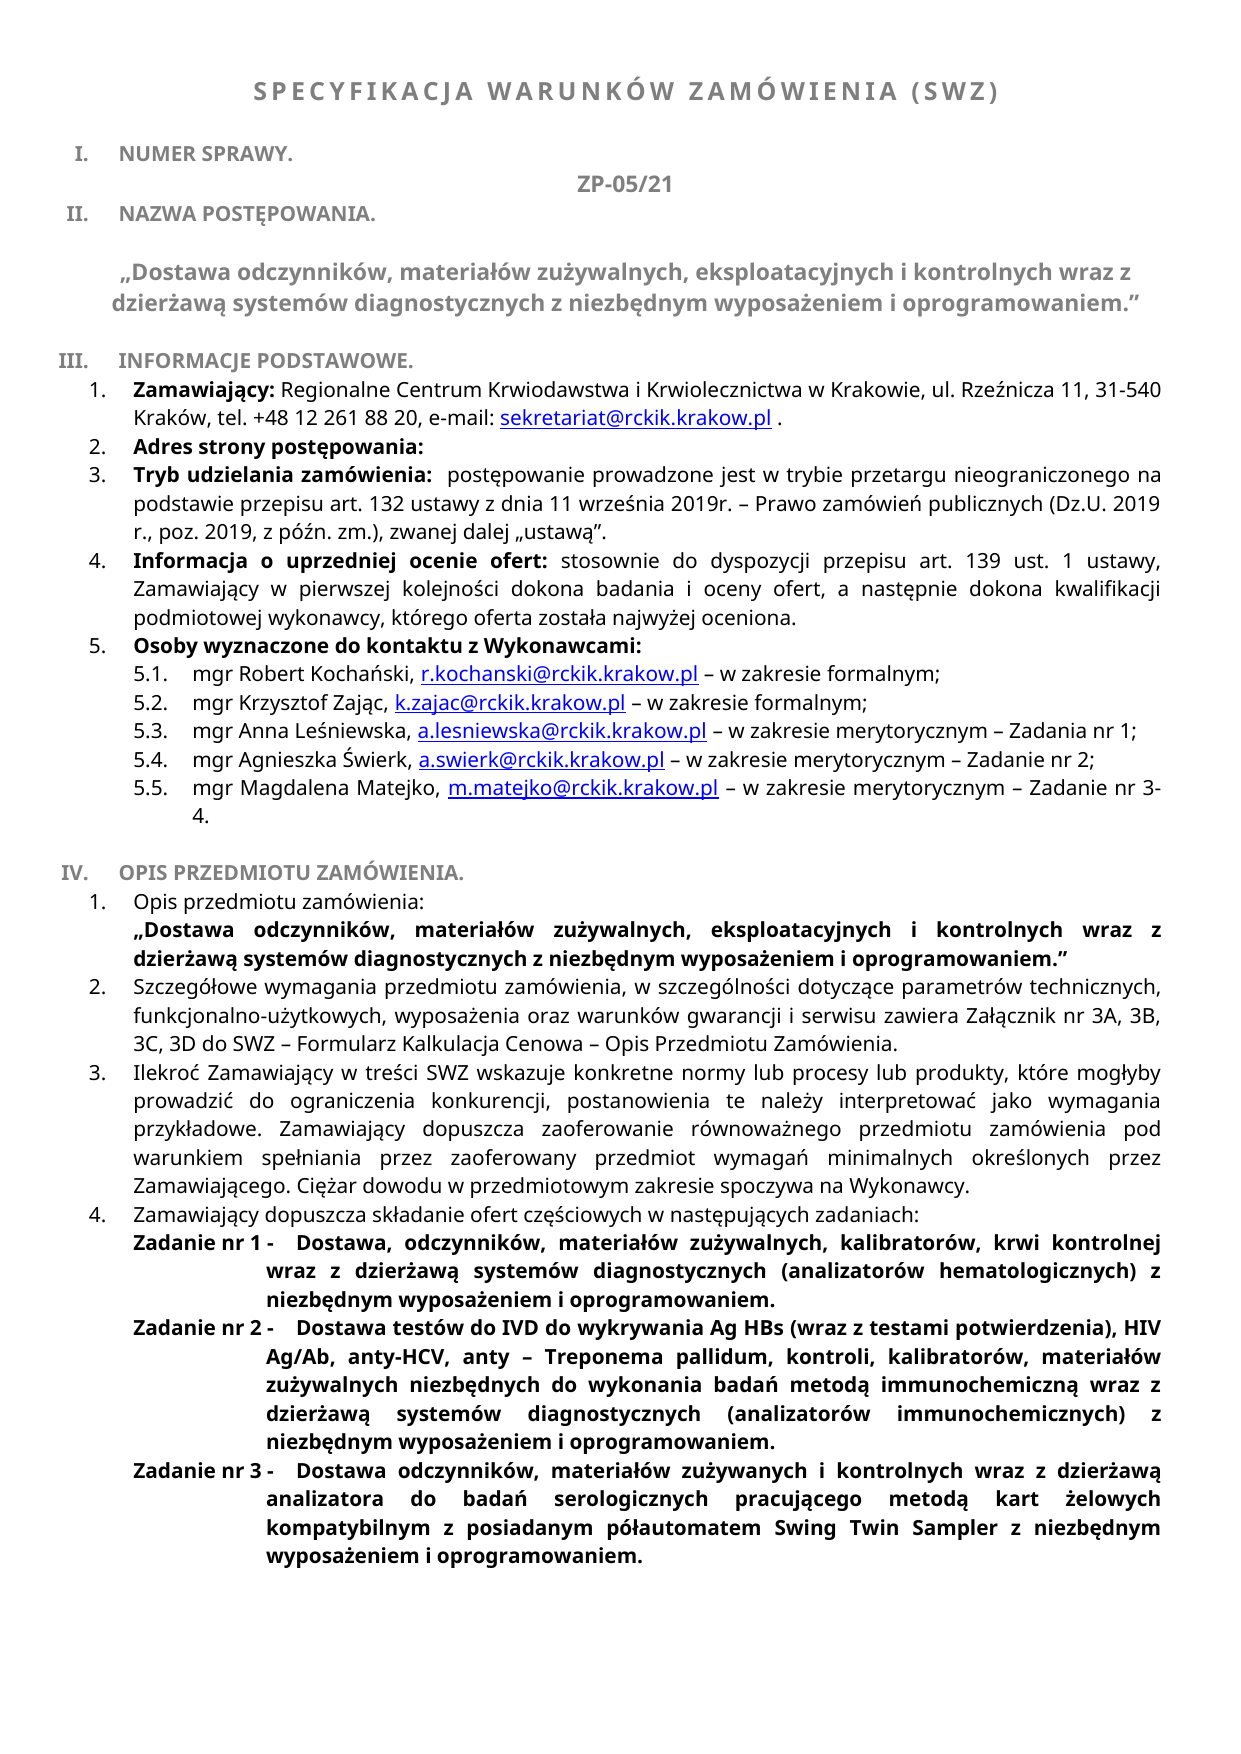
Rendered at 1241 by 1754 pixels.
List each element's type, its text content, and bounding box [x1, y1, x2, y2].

list mgr Robert Kochański, r.kochanski@rckik.krakow.pl – w zakresie formalnym; [133, 659, 1162, 688]
list Dostawa odczynników, materiałów zużywanych i kontrolnych wraz z dzierżawą analizatora do badań serologicznych pracującego metodą kart żelowych kompatybilnym z posiadanym półautomatem Swing Twin Sampler z niezbędnym wyposażeniem i oprogramowaniem. [133, 1456, 1162, 1569]
list Opis przedmiotu zamówienia: [89, 887, 1162, 915]
list mgr Magdalena Matejko, m.matejko@rckik.krakow.pl – w zakresie merytorycznym – Zadanie nr 3-4. [133, 773, 1162, 830]
list Tryb udzielania zamówienia: postępowanie prowadzone jest w trybie przetargu nieograniczonego na podstawie przepisu art. 132 ustawy z dnia 11 września 2019r. – Prawo zamówień publicznych (Dz.U. 2019 r., poz. 2019, z późn. zm.), zwanej dalej „ustawą”. [89, 460, 1162, 546]
title INFORMACJE PODSTAWOWE. [89, 347, 1162, 375]
title OPIS PRZEDMIOTU ZAMÓWIENIA. [89, 858, 1162, 887]
title ZP-05/21 [89, 168, 1162, 199]
title NAZWA POSTĘPOWANIA. [89, 199, 1162, 227]
list Adres strony postępowania: [89, 432, 1162, 460]
title „Dostawa odczynników, materiałów zużywalnych, eksploatacyjnych i kontrolnych wraz z dzierżawą systemów diagnostycznych z niezbędnym wyposażeniem i oprogramowaniem.” [89, 256, 1162, 318]
title NUMER SPRAWY. [89, 139, 1162, 168]
list Zamawiający: Regionalne Centrum Krwiodawstwa i Krwiolecznictwa w Krakowie, ul. Rzeźnicza 11, 31-540 Kraków, tel. +48 12 261 88 20, e-mail: sekretariat@rckik.krakow.pl . [89, 375, 1162, 432]
list mgr Anna Leśniewska, a.lesniewska@rckik.krakow.pl – w zakresie merytorycznym – Zadania nr 1; [133, 716, 1162, 745]
list Dostawa testów do IVD do wykrywania Ag HBs (wraz z testami potwierdzenia), HIV Ag/Ab, anty-HCV, anty – Treponema pallidum, kontroli, kalibratorów, materiałów zużywalnych niezbędnych do wykonania badań metodą immunochemiczną wraz z dzierżawą systemów diagnostycznych (analizatorów immunochemicznych) z niezbędnym wyposażeniem i oprogramowaniem. [133, 1313, 1162, 1456]
list Szczegółowe wymagania przedmiotu zamówienia, w szczególności dotyczące parametrów technicznych, funkcjonalno-użytkowych, wyposażenia oraz warunków gwarancji i serwisu zawiera Załącznik nr 3A, 3B, 3C, 3D do SWZ – Formularz Kalkulacja Cenowa – Opis Przedmiotu Zamówienia. [89, 972, 1162, 1058]
list mgr Krzysztof Zając, k.zajac@rckik.krakow.pl – w zakresie formalnym; [133, 688, 1162, 716]
list Dostawa, odczynników, materiałów zużywalnych, kalibratorów, krwi kontrolnej wraz z dzierżawą systemów diagnostycznych (analizatorów hematologicznych) z niezbędnym wyposażeniem i oprogramowaniem. [133, 1228, 1162, 1313]
text „Dostawa odczynników, materiałów zużywalnych, eksploatacyjnych i kontrolnych wraz z dzierżawą systemów diagnostycznych z niezbędnym wyposażeniem i oprogramowaniem.” [133, 915, 1162, 972]
list Zamawiający dopuszcza składanie ofert częściowych w następujących zadaniach: [89, 1200, 1162, 1228]
list Ilekroć Zamawiający w treści SWZ wskazuje konkretne normy lub procesy lub produkty, które mogłyby prowadzić do ograniczenia konkurencji, postanowienia te należy interpretować jako wymagania przykładowe. Zamawiający dopuszcza zaoferowanie równoważnego przedmiotu zamówienia pod warunkiem spełniania przez zaoferowany przedmiot wymagań minimalnych określonych przez Zamawiającego. Ciężar dowodu w przedmiotowym zakresie spoczywa na Wykonawcy. [89, 1058, 1162, 1200]
list Osoby wyznaczone do kontaktu z Wykonawcami: [89, 631, 1162, 659]
list mgr Agnieszka Świerk, a.swierk@rckik.krakow.pl – w zakresie merytorycznym – Zadanie nr 2; [133, 745, 1162, 773]
list Informacja o uprzedniej ocenie ofert: stosownie do dyspozycji przepisu art. 139 ust. 1 ustawy, Zamawiający w pierwszej kolejności dokona badania i oceny ofert, a następnie dokona kwalifikacji podmiotowej wykonawcy, którego oferta została najwyżej oceniona. [89, 546, 1162, 631]
title SPECYFIKACJA WARUNKÓW ZAMÓWIENIA (SWZ) [89, 74, 1162, 108]
